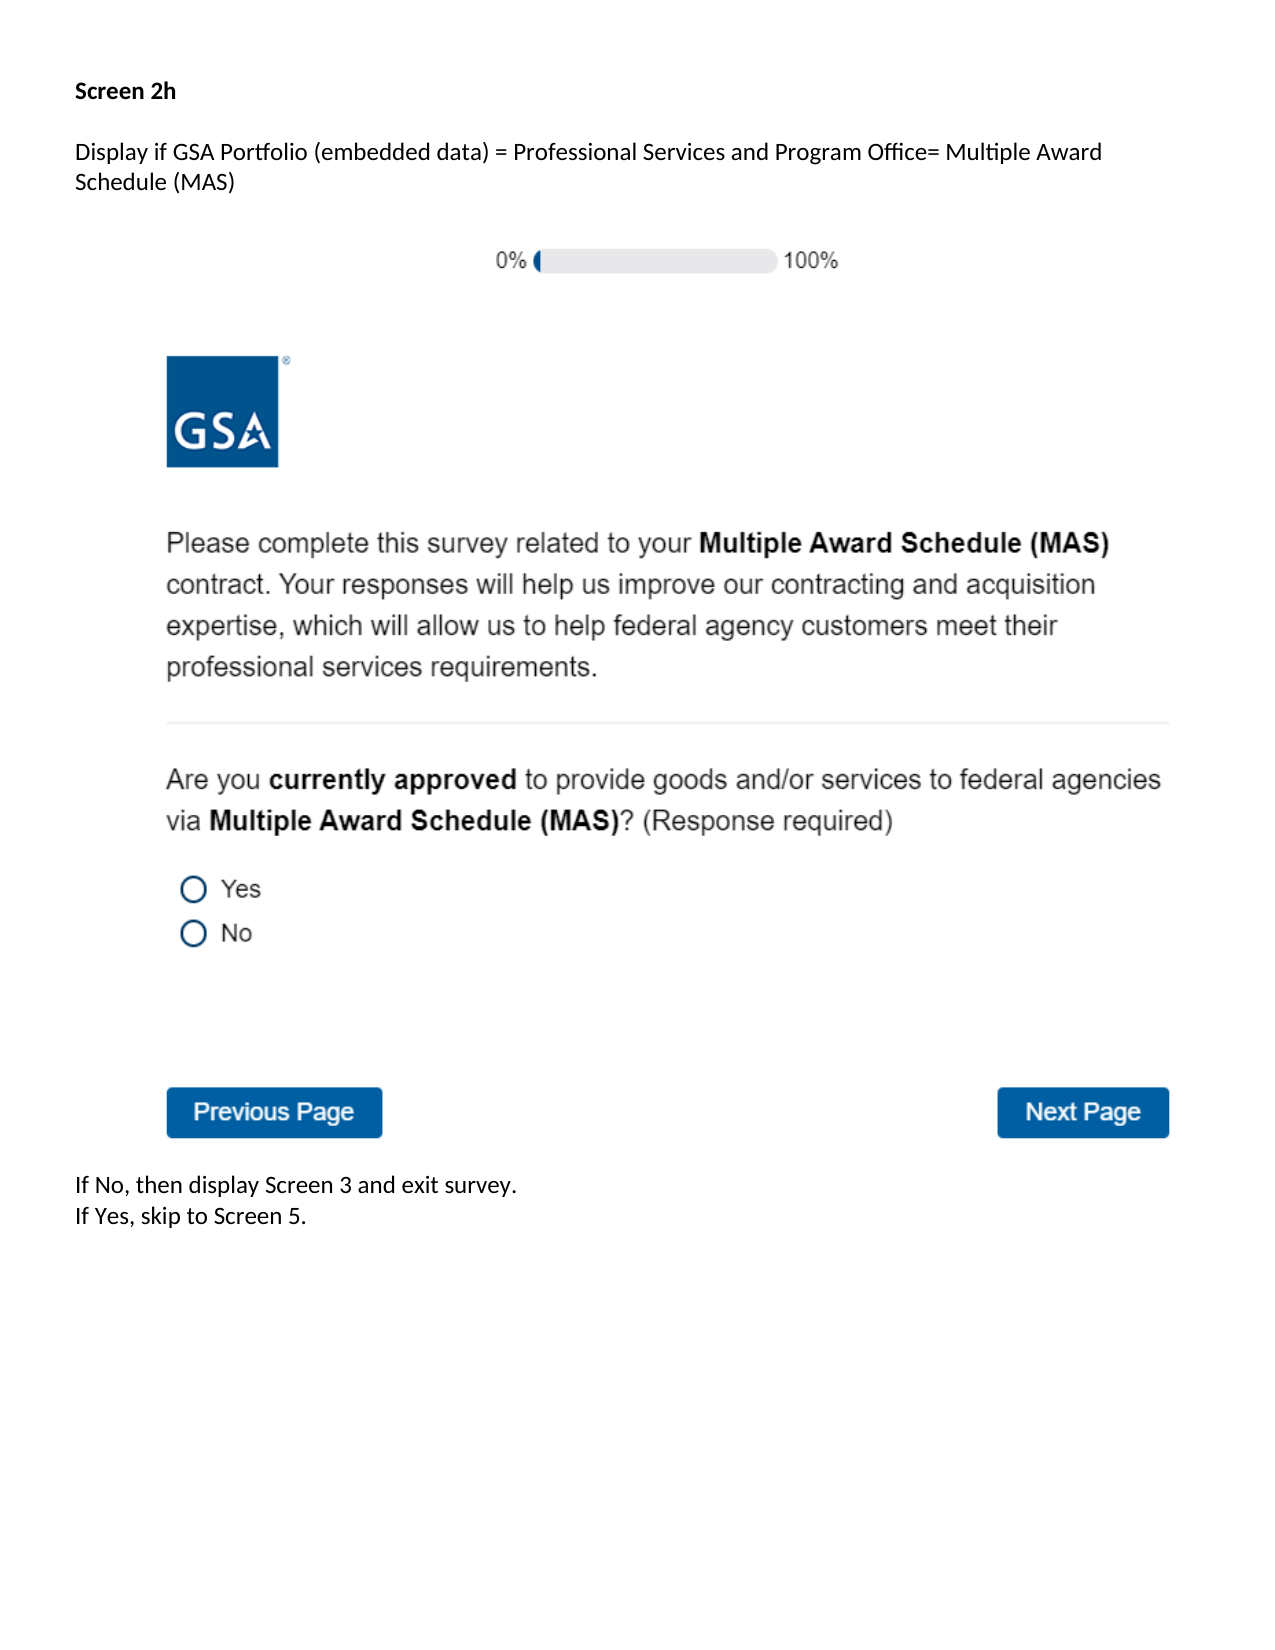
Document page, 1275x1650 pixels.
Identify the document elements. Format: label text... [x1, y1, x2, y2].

text If Yes, skip to Screen 5. [75, 1200, 1200, 1230]
text Screen 2h [75, 75, 1200, 106]
text Display if GSA Portfolio (embedded data) = Professional Services and Program Office= Multiple Award Schedule (MAS) [75, 136, 1200, 197]
picture [75, 227, 1200, 1170]
text If No, then display Screen 3 and exit survey. [75, 1170, 1200, 1200]
